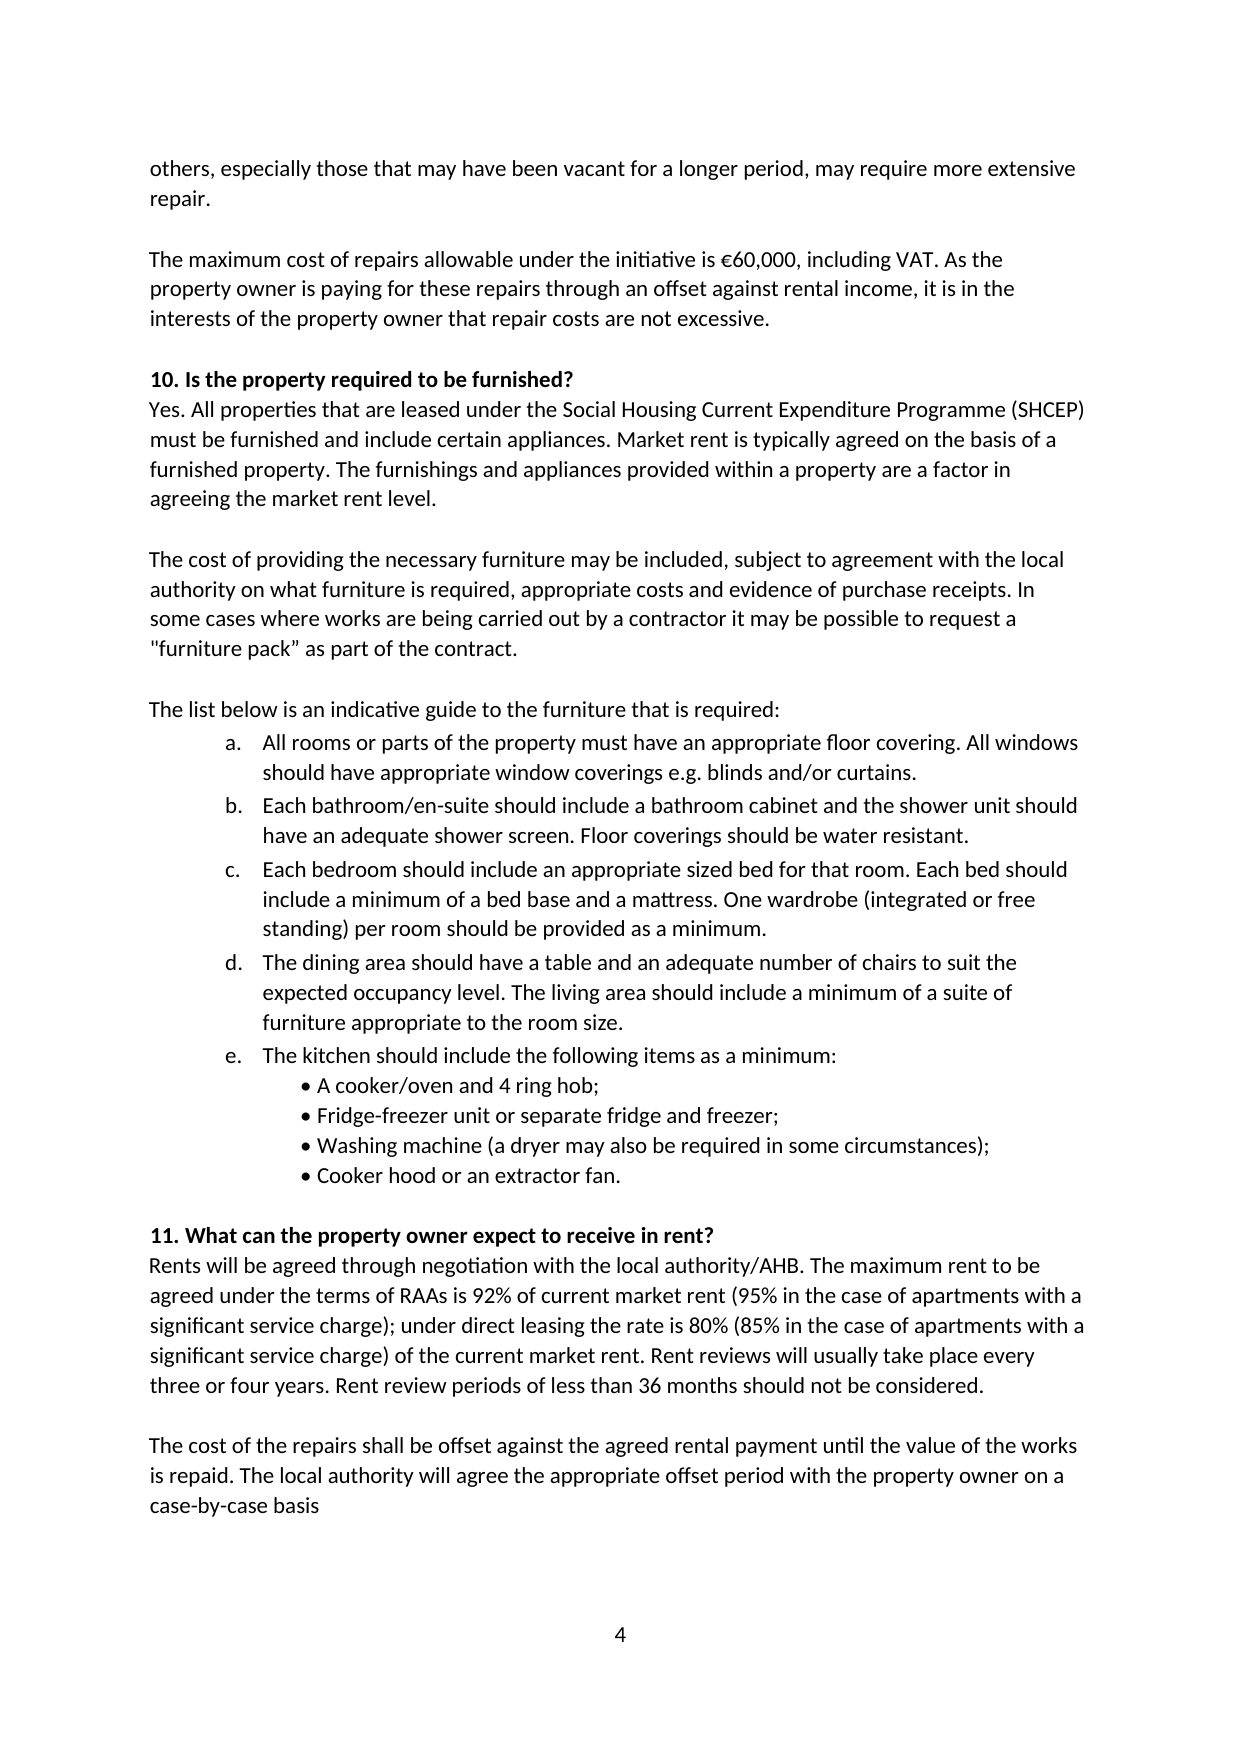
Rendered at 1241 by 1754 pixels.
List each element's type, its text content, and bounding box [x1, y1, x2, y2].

list The dining area should have a table and an adequate number of chairs to suit the expected occupancy level. The living area should include a minimum of a suite of furniture appropriate to the room size. [225, 948, 1089, 1036]
list Each bathroom/en-suite should include a bathroom cabinet and the shower unit should have an adequate shower screen. Floor coverings should be water resistant. [225, 791, 1089, 849]
list Washing machine (a dryer may also be required in some circumstances); [300, 1131, 1089, 1159]
text The list below is an indicative guide to the furniture that is required: [148, 695, 1089, 723]
list Each bedroom should include an appropriate sized bed for that room. Each bed should include a minimum of a bed base and a mattress. One wardrobe (integrated or free standing) per room should be provided as a minimum. [225, 855, 1089, 943]
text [148, 154, 1089, 212]
list All rooms or parts of the property must have an appropriate floor covering. All windows should have appropriate window coverings e.g. blinds and/or curtains. [225, 728, 1089, 786]
text The cost of providing the necessary furniture may be included, subject to agreement with the local authority on what furniture is required, appropriate costs and evidence of purchase receipts. In some cases where works are being carried out by a contractor it may be possible to request a "furniture pack” as part of the contract. [148, 545, 1089, 662]
list A cooker/oven and 4 ring hob; [300, 1071, 1089, 1099]
list Fridge-freezer unit or separate fridge and freezer; [300, 1101, 1089, 1129]
text The cost of the repairs shall be offset against the agreed rental payment until the value of the works is repaid. The local authority will agree the appropriate offset period with the property owner on a case-by-case basis [148, 1431, 1089, 1519]
list The kitchen should include the following items as a minimum: [225, 1041, 1089, 1069]
list Is the property required to be furnished? [150, 365, 1089, 393]
list Cooker hood or an extractor fan. [300, 1161, 1089, 1189]
text Yes. All properties that are leased under the Social Housing Current Expenditure Programme (SHCEP) must be furnished and include certain appliances. Market rent is typically agreed on the basis of a furnished property. The furnishings and appliances provided within a property are a factor in agreeing the market rent level. [148, 395, 1089, 513]
text The maximum cost of repairs allowable under the initiative is €60,000, including VAT. As the property owner is paying for these repairs through an offset against rental income, it is in the interests of the property owner that repair costs are not excessive. [148, 245, 1089, 332]
list What can the property owner expect to receive in rent? [150, 1221, 1089, 1249]
text Rents will be agreed through negotiation with the local authority/AHB. The maximum rent to be agreed under the terms of RAAs is 92% of current market rent (95% in the case of apartments with a significant service charge); under direct leasing the rate is 80% (85% in the case of apartments with a significant service charge) of the current market rent. Rent reviews will usually take place every three or four years. Rent review periods of less than 36 months should not be considered. [148, 1252, 1089, 1399]
